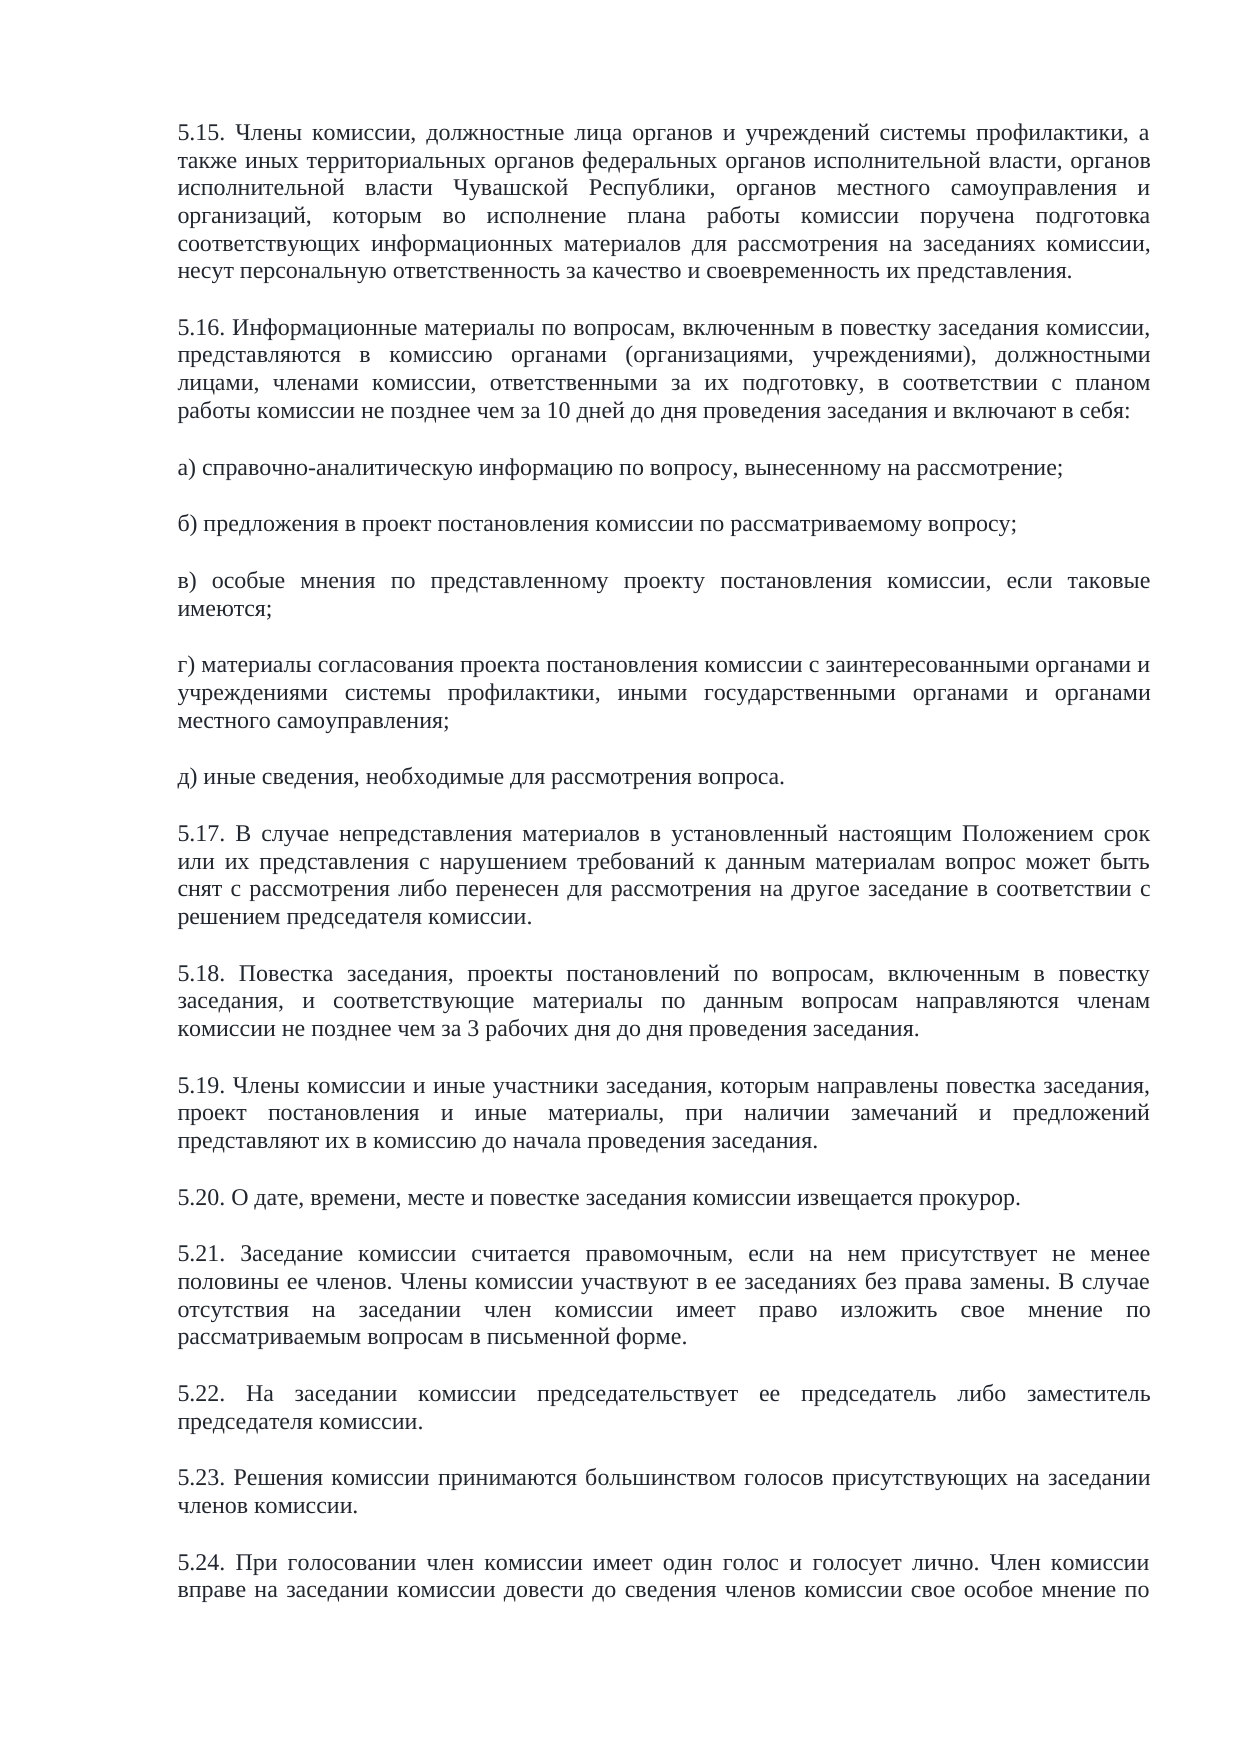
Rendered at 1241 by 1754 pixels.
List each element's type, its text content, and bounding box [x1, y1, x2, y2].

text 5.23. Решения комиссии принимаются большинством голосов присутствующих на заседании членов комиссии. [177, 1463, 1152, 1519]
text 5.21. Заседание комиссии считается правомочным, если на нем присутствует не менее половины ее членов. Члены комиссии участвуют в ее заседаниях без права замены. В случае отсутствия на заседании член комиссии имеет право изложить свое мнение по рассматриваемым вопросам в письменной форме. [177, 1239, 1152, 1350]
text д) иные сведения, необходимые для рассмотрения вопроса. [177, 762, 1152, 790]
text в) особые мнения по представленному проекту постановления комиссии, если таковые имеются; [177, 566, 1152, 621]
text 5.22. На заседании комиссии председательствует ее председатель либо заместитель председателя комиссии. [177, 1379, 1152, 1434]
text г) материалы согласования проекта постановления комиссии с заинтересованными органами и учреждениями системы профилактики, иными государственными органами и органами местного самоуправления; [177, 650, 1152, 733]
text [177, 1548, 1152, 1603]
text 5.16. Информационные материалы по вопросам, включенным в повестку заседания комиссии, представляются в комиссию органами (организациями, учреждениями), должностными лицами, членами комиссии, ответственными за их подготовку, в соответствии с планом работы комиссии не позднее чем за 10 дней до дня проведения заседания и включают в себя: [177, 313, 1152, 423]
text 5.20. О дате, времени, месте и повестке заседания комиссии извещается прокурор. [177, 1183, 1152, 1210]
text 5.18. Повестка заседания, проекты постановлений по вопросам, включенным в повестку заседания, и соответствующие материалы по данным вопросам направляются членам комиссии не позднее чем за 3 рабочих дня до дня проведения заседания. [177, 959, 1152, 1042]
text б) предложения в проект постановления комиссии по рассматриваемому вопросу; [177, 509, 1152, 537]
text 5.17. В случае непредставления материалов в установленный настоящим Положением срок или их представления с нарушением требований к данным материалам вопрос может быть снят с рассмотрения либо перенесен для рассмотрения на другое заседание в соответствии с решением председателя комиссии. [177, 819, 1152, 929]
text а) справочно-аналитическую информацию по вопросу, вынесенному на рассмотрение; [177, 452, 1152, 480]
text 5.19. Члены комиссии и иные участники заседания, которым направлены повестка заседания, проект постановления и иные материалы, при наличии замечаний и предложений представляют их в комиссию до начала проведения заседания. [177, 1071, 1152, 1153]
text 5.15. Члены комиссии, должностные лица органов и учреждений системы профилактики, а также иных территориальных органов федеральных органов исполнительной власти, органов исполнительной власти Чувашской Республики, органов местного самоуправления и организаций, которым во исполнение плана работы комиссии поручена подготовка соответствующих информационных материалов для рассмотрения на заседаниях комиссии, несут персональную ответственность за качество и своевременность их представления. [177, 118, 1152, 284]
